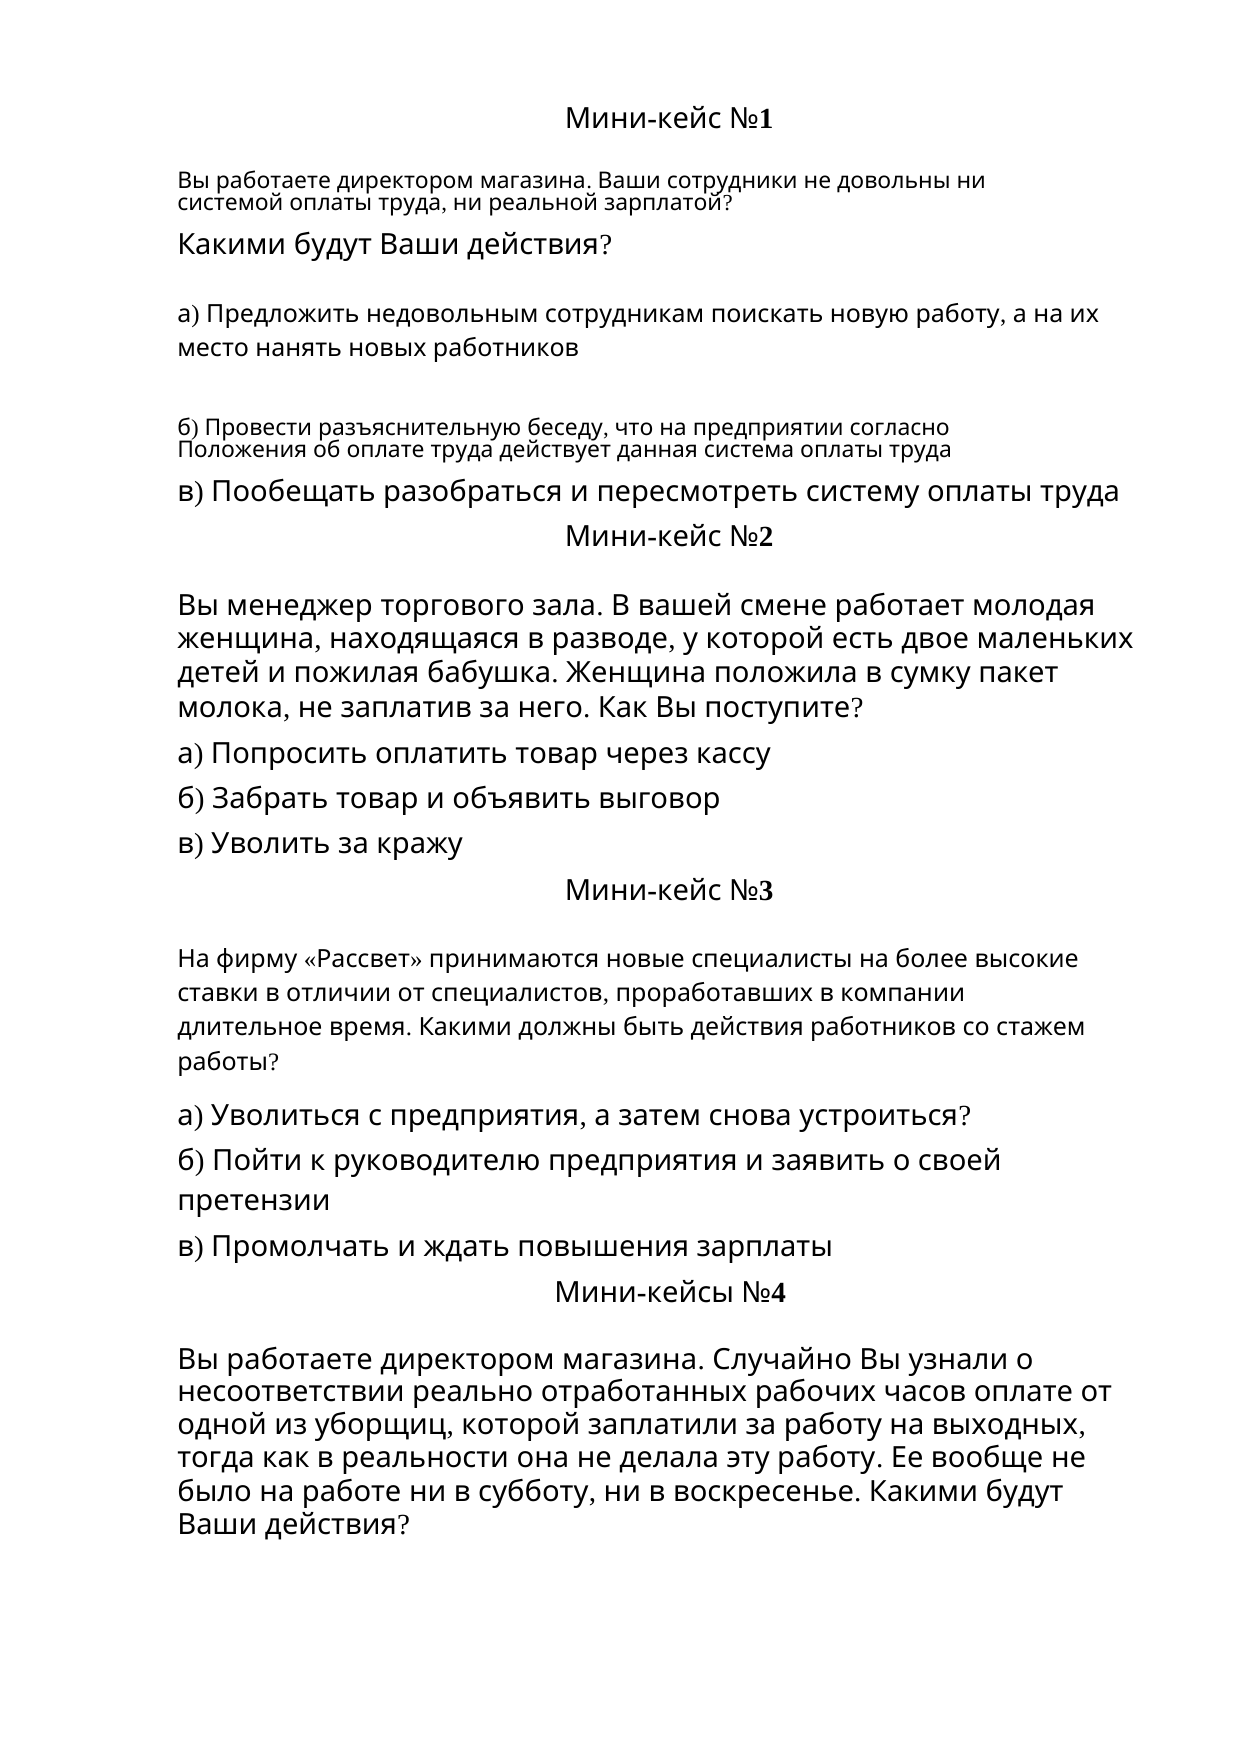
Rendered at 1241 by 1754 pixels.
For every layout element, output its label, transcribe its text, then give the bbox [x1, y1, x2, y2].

text а) Уволиться с предприятия, а затем снова устроиться? [177, 1094, 1142, 1134]
text в) Промолчать и ждать повышения зарплаты [177, 1225, 1142, 1264]
text а) Попросить оплатить товар через кассу [177, 732, 1142, 772]
text Какими будут Ваши действия? [177, 223, 1142, 263]
text Мини-кейс №1 [564, 97, 1142, 137]
text б) Забрать товар и объявить выговор [177, 777, 1142, 817]
text Мини-кейс №3 [564, 869, 1142, 908]
text б) Провести разъяснительную беседу, что на предприятии согласно Положения об оплате труда действует данная система оплаты труда [177, 416, 1028, 464]
text в) Пообещать разобраться и пересмотреть систему оплаты труда [177, 470, 1142, 509]
text Вы менеджер торгового зала. В вашей смене работает молодая женщина, находящаяся в разводе, у которой есть двое маленьких детей и пожилая бабушка. Женщина положила в сумку пакет молока, не заплатив за него. Как Вы поступите? [177, 587, 1142, 726]
text Мини-кейс №2 [564, 516, 1142, 555]
text Вы работаете директором магазина. Случайно Вы узнали о несоответствии реально отработанных рабочих часов оплате от одной из уборщиц, которой заплатили за работу на выходных, тогда как в реальности она не делала эту работу. Ее вообще не было на работе ни в субботу, ни в воскресенье. Какими будут Ваши действия? [177, 1343, 1142, 1543]
text Мини-кейсы №4 [554, 1271, 1142, 1311]
text б) Пойти к руководителю предприятия и заявить о своей претензии [177, 1140, 1142, 1219]
text На фирму «Рассвет» принимаются новые специалисты на более высокие ставки в отличии от специалистов, проработавших в компании длительное время. Какими должны быть действия работников со стажем работы? [177, 941, 1113, 1077]
text в) Уволить за кражу [177, 823, 1142, 862]
text Вы работаете директором магазина. Ваши сотрудники не довольны ни системой оплаты труда, ни реальной зарплатой? [177, 169, 1059, 218]
text а) Предложить недовольным сотрудникам поискать новую работу, а на их место нанять новых работников [177, 296, 1105, 364]
